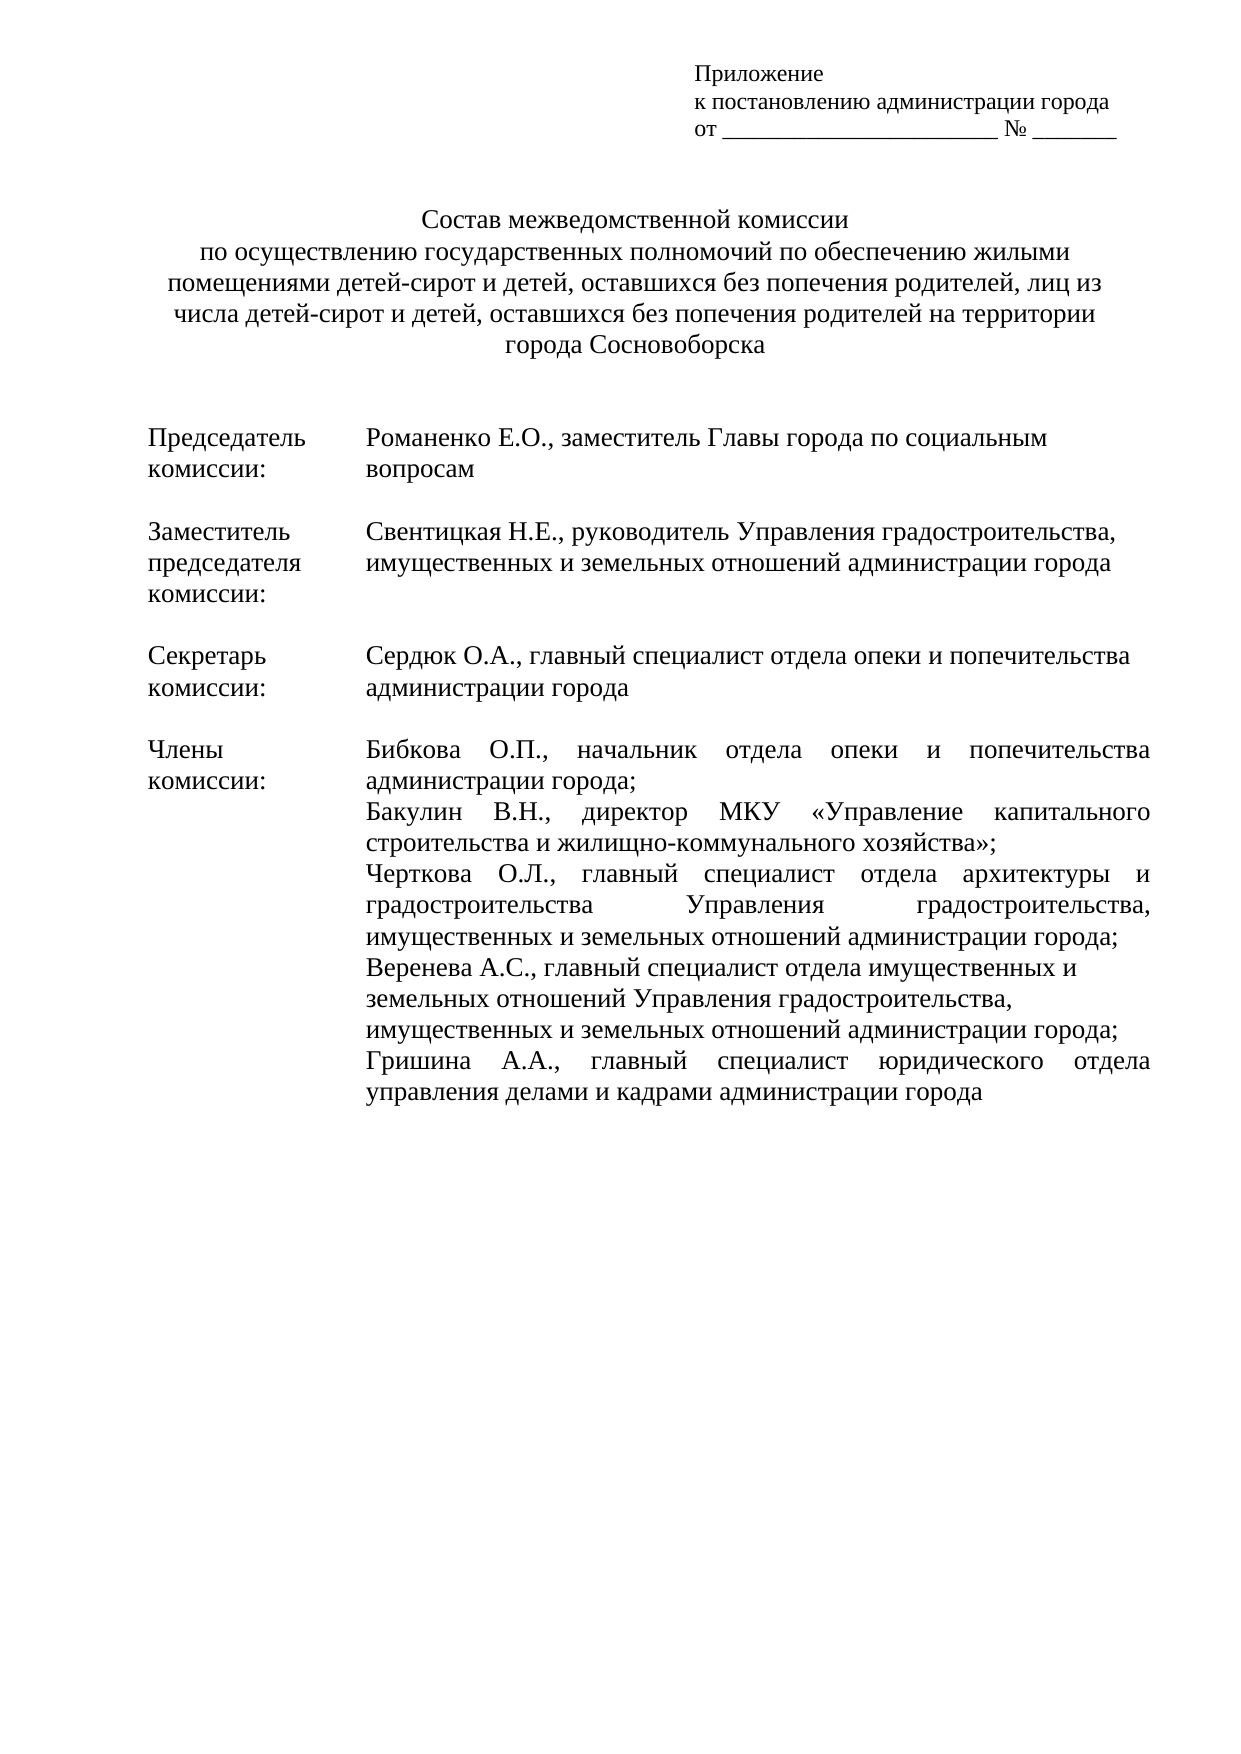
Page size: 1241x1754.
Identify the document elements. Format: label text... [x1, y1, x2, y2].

table_cell Свентицкая Н.Е., руководитель Управления градостроительства, имущественных и земельных отношений администрации города [354, 484, 1163, 608]
text от _______________________ № _______ [148, 114, 1152, 142]
table_cell Заместитель председателя комиссии: [136, 484, 354, 608]
table_cell Сердюк О.А., главный специалист отдела опеки и попечительства администрации города [354, 608, 1163, 702]
text к постановлению администрации города [148, 87, 1152, 114]
text Состав межведомственной комиссии [148, 204, 1122, 235]
table_cell Бибкова О.П., начальник отдела опеки и попечительства администрации города; Бакулин В.Н., директор МКУ «Управление капитального строительства и жилищно-коммунального хозяйства»; Черткова O.Л., главный специалист отдела архитектуры и градостроительства Управления градостроительства, имущественных и земельных отношений администрации города; Веренева А.С., главный специалист отдела имущественных и земельных отношений Управления градостроительства, имущественных и земельных отношений администрации города; Гришина А.А., главный специалист юридического отдела управления делами и кадрами администрации города [354, 702, 1163, 1107]
table_header Председатель комиссии: [136, 421, 354, 484]
text по осуществлению государственных полномочий по обеспечению жилыми помещениями детей-сирот и детей, оставшихся без попечения родителей, лиц из числа детей-сирот и детей, оставшихся без попечения родителей на территории города Сосновоборска [148, 235, 1122, 359]
text Приложение [148, 59, 1152, 87]
table_cell Секретарь комиссии: [136, 608, 354, 702]
table_header Романенко Е.О., заместитель Главы города по социальным вопросам [354, 421, 1163, 484]
table_cell Члены комиссии: [136, 702, 354, 1107]
